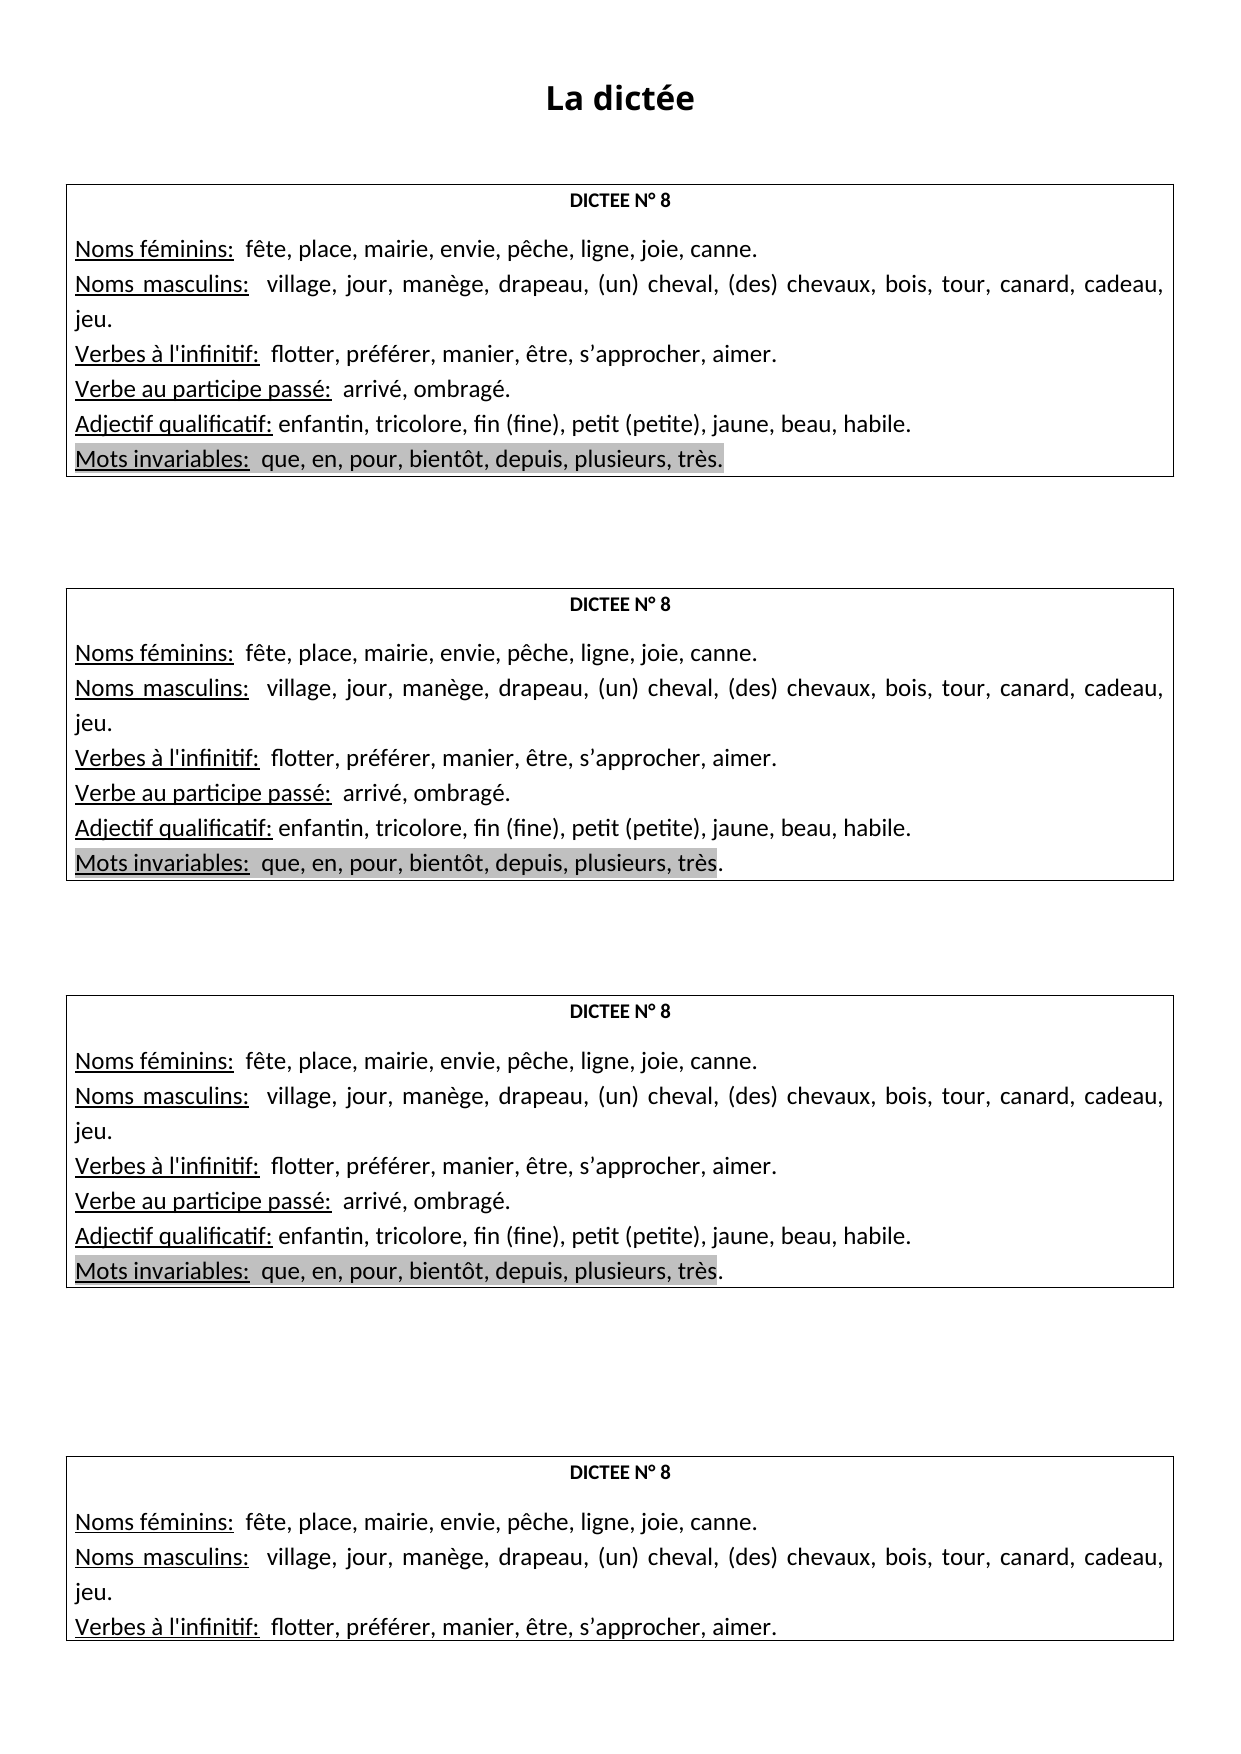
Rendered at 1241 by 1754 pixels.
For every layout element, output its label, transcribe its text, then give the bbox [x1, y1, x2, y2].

text Verbes à l'infinitif: flotter, préférer, manier, être, s’approcher, aimer. [67, 739, 1173, 773]
text Adjectif qualificatif: enfantin, tricolore, fin (fine), petit (petite), jaune, beau, habile. [67, 809, 1173, 843]
text DICTEE N° 8 [67, 996, 1173, 1024]
text Verbes à l'infinitif: flotter, préférer, manier, être, s’approcher, aimer. [67, 335, 1173, 368]
text Noms masculins: village, jour, manège, drapeau, (un) cheval, (des) chevaux, bois, tour, canard, cadeau, jeu. [67, 1537, 1173, 1606]
text Verbes à l'infinitif: flotter, préférer, manier, être, s’approcher, aimer. [67, 1147, 1173, 1180]
text Mots invariables: que, en, pour, bientôt, depuis, plusieurs, très. [67, 844, 1173, 880]
text Noms féminins: fête, place, mairie, envie, pêche, ligne, joie, canne. [67, 1502, 1173, 1536]
text Noms féminins: fête, place, mairie, envie, pêche, ligne, joie, canne. [67, 230, 1173, 263]
text Verbe au participe passé: arrivé, ombragé. [67, 774, 1173, 808]
text Verbe au participe passé: arrivé, ombragé. [67, 370, 1173, 403]
text Verbes à l'infinitif: flotter, préférer, manier, être, s’approcher, aimer. [67, 1607, 1173, 1640]
text Verbe au participe passé: arrivé, ombragé. [67, 1182, 1173, 1215]
text DICTEE N° 8 [67, 185, 1173, 212]
text Noms masculins: village, jour, manège, drapeau, (un) cheval, (des) chevaux, bois, tour, canard, cadeau, jeu. [67, 669, 1173, 738]
text DICTEE N° 8 [67, 1457, 1173, 1485]
text Mots invariables: que, en, pour, bientôt, depuis, plusieurs, très. [67, 440, 1173, 476]
text Adjectif qualificatif: enfantin, tricolore, fin (fine), petit (petite), jaune, beau, habile. [67, 405, 1173, 438]
text DICTEE N° 8 [67, 589, 1173, 617]
text Noms masculins: village, jour, manège, drapeau, (un) cheval, (des) chevaux, bois, tour, canard, cadeau, jeu. [67, 1077, 1173, 1145]
text Noms féminins: fête, place, mairie, envie, pêche, ligne, joie, canne. [67, 634, 1173, 668]
text Adjectif qualificatif: enfantin, tricolore, fin (fine), petit (petite), jaune, beau, habile. [67, 1217, 1173, 1250]
text Mots invariables: que, en, pour, bientôt, depuis, plusieurs, très. [67, 1252, 1173, 1287]
text La dictée [75, 75, 1165, 120]
text Noms féminins: fête, place, mairie, envie, pêche, ligne, joie, canne. [67, 1042, 1173, 1075]
text Noms masculins: village, jour, manège, drapeau, (un) cheval, (des) chevaux, bois, tour, canard, cadeau, jeu. [67, 265, 1173, 333]
